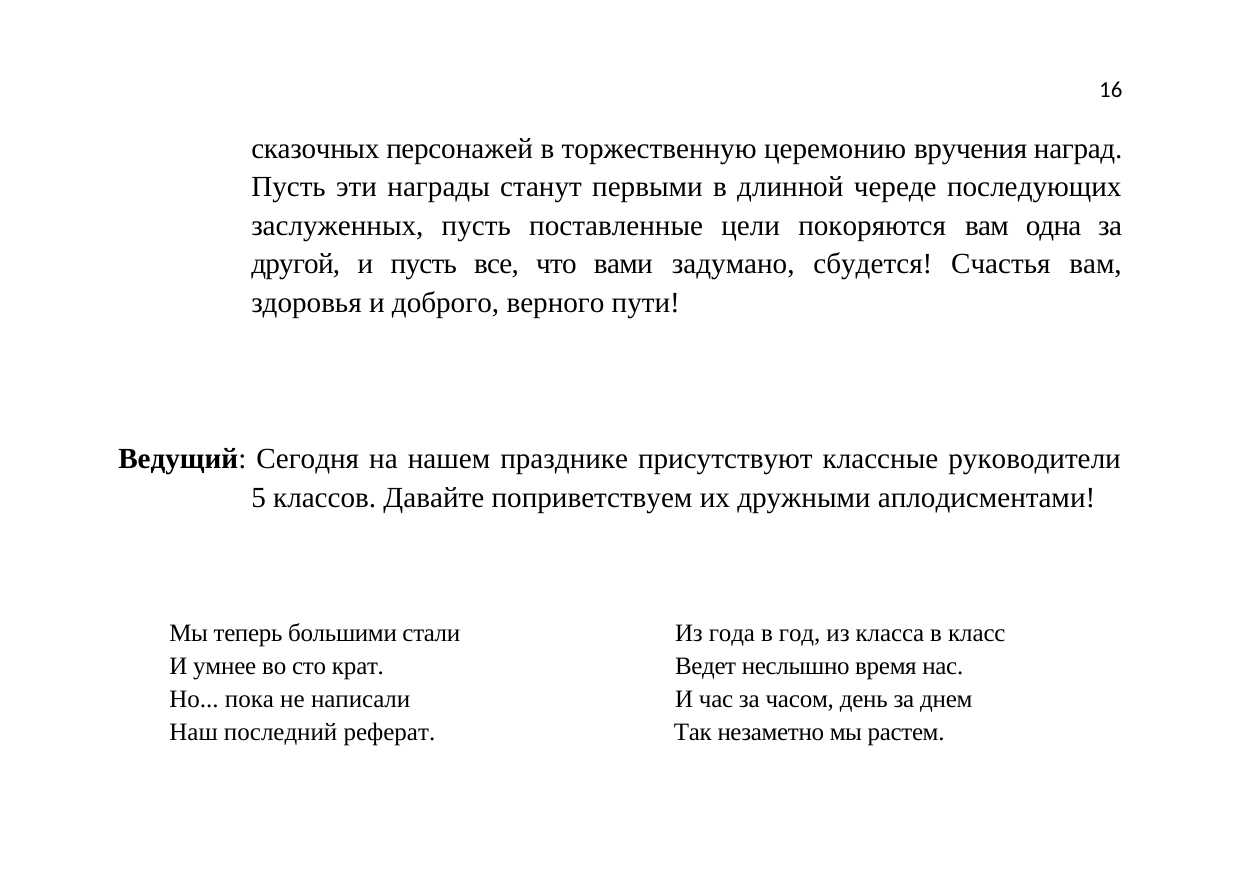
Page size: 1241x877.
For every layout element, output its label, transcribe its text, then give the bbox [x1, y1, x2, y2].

text И умнее во сто крат. [169, 651, 617, 679]
text Ведет неслышно время нас. [675, 651, 1122, 679]
text Но... пока не написали Наш последний реферат. [169, 684, 479, 746]
text Мы теперь большими стали [169, 618, 617, 647]
text Так незаметно мы растем. [674, 717, 1122, 746]
text Ведущий: Сегодня на нашем празднике присутствуют классные руководители 5 классов. Давайте поприветствуем их дружными аплодисментами! [118, 442, 1122, 514]
text Из года в год, из класса в класс [675, 618, 1122, 647]
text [118, 131, 1122, 319]
text И час за часом, день за днем [675, 684, 1122, 713]
